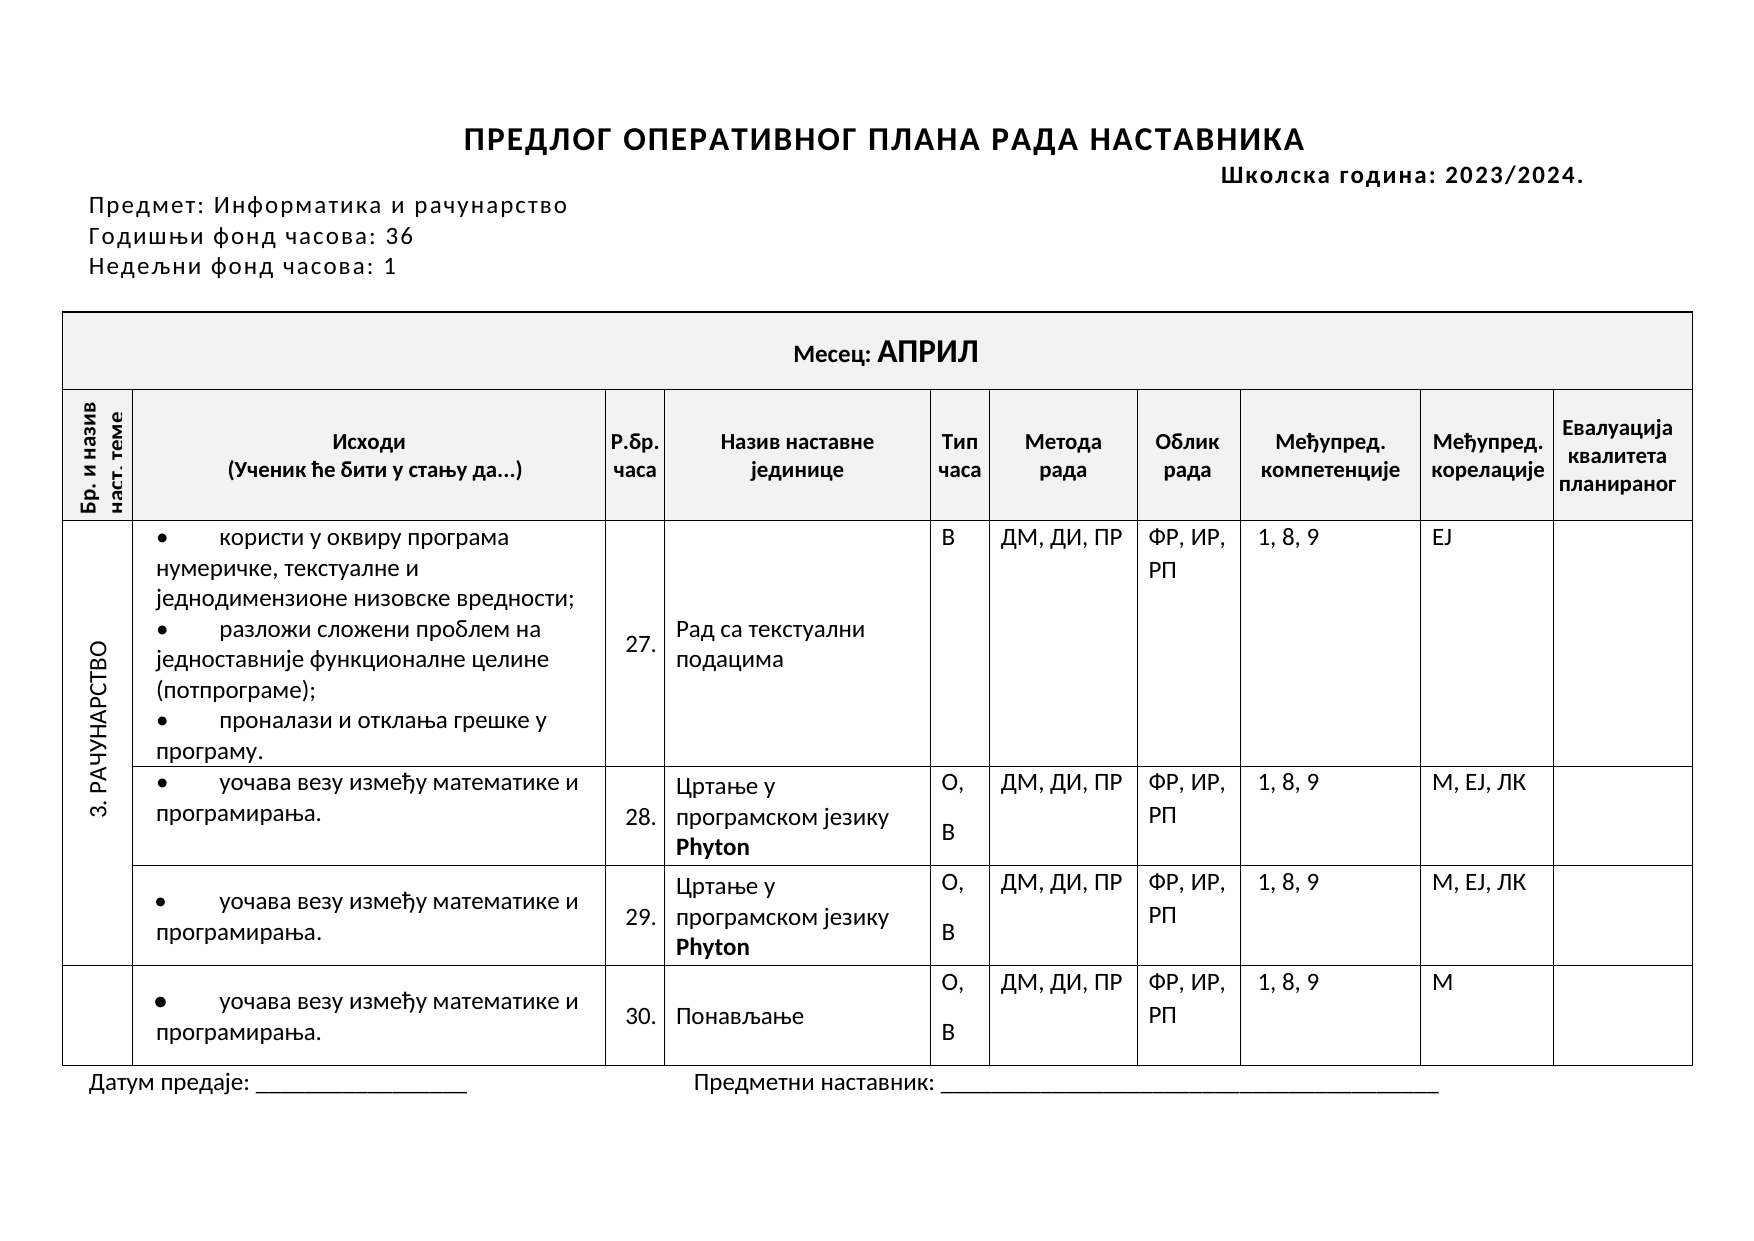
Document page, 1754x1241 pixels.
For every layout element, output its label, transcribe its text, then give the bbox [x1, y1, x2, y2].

table_cell 1, 8, 9 [1241, 866, 1420, 965]
table_cell Понављање [665, 966, 930, 1065]
table_cell О, В [931, 866, 989, 965]
table_cell О, В [931, 767, 989, 865]
table_cell ФР, ИР, РП [1138, 521, 1240, 766]
table_cell ЕЈ [1421, 521, 1553, 766]
table_cell Исходи (Ученик ће бити у стању да...) [133, 390, 605, 520]
text Недељни фонд часова: 1 [89, 250, 1665, 281]
table_cell 3. РАЧУНАРСТВО [63, 521, 132, 965]
table_cell ДМ, ДИ, ПР [990, 866, 1137, 965]
table_cell В [931, 521, 989, 766]
table_cell О, В [931, 966, 989, 1065]
table_cell Облик рада [1138, 390, 1240, 520]
text Годишњи фонд часова: 36 [89, 220, 1665, 250]
table_cell [63, 966, 132, 1065]
table_cell Метода рада [990, 390, 1137, 520]
table_cell 1, 8, 9 [1241, 966, 1420, 1065]
table_cell Међупред. корелације [1421, 390, 1553, 520]
table_cell М, ЕЈ, ЛК [1421, 767, 1553, 865]
table_cell Р.бр. часа [606, 390, 664, 520]
table_cell Међупред. компетенције [1241, 390, 1420, 520]
table_cell Цртање у програмском језику Phyton [665, 866, 930, 965]
table_cell Бр. и назив наст. теме [63, 390, 132, 520]
table_cell ДМ, ДИ, ПР [990, 521, 1137, 766]
table_cell Тип часа [931, 390, 989, 520]
table_cell 28. [606, 767, 664, 865]
table_cell ФР, ИР, РП [1138, 966, 1240, 1065]
table_cell • користи у оквиру програма нумеричке, текстуалне и једнодимензионе низовске вредности; • разложи сложени проблем на једноставније функционалне целине (потпрограме); • проналази и отклања грешке у програму. [133, 521, 605, 766]
table_cell • уочава везу између математике и програмирања. [133, 966, 605, 1065]
text Датум предаје: _________________ Предметни наставник: ________________________________________ [89, 1066, 1665, 1097]
text ПРЕДЛОГ ОПЕРАТИВНОГ ПЛАНА РАДА НАСТАВНИКА [89, 118, 1665, 159]
table_cell [1554, 767, 1692, 865]
table_header Месец: АПРИЛ [63, 313, 1692, 389]
table_cell Цртање у програмском језику Phyton [665, 767, 930, 865]
table_cell ДМ, ДИ, ПР [990, 767, 1137, 865]
table_cell • уочава везу између математике и програмирања. [133, 767, 605, 865]
table_cell [1554, 966, 1692, 1065]
table_cell ФР, ИР, РП [1138, 767, 1240, 865]
table_cell 1, 8, 9 [1241, 767, 1420, 865]
table_cell [1554, 866, 1692, 965]
table_cell Назив наставне јединице [665, 390, 930, 520]
table_cell Евалуација квалитета планираног [1554, 390, 1692, 520]
table_cell [1554, 521, 1692, 766]
text Предмет: Информатика и рачунарство [89, 189, 1665, 220]
table_cell М [1421, 966, 1553, 1065]
table_cell М, ЕЈ, ЛК [1421, 866, 1553, 965]
table_cell 29. [606, 866, 664, 965]
table_cell Рад са текстуални подацима [665, 521, 930, 766]
text Школска година: 2023/2024. [1064, 159, 1665, 189]
table_cell ДМ, ДИ, ПР [990, 966, 1137, 1065]
table_cell 30. [606, 966, 664, 1065]
table_cell ФР, ИР, РП [1138, 866, 1240, 965]
table_cell 1, 8, 9 [1241, 521, 1420, 766]
table_cell 27. [606, 521, 664, 766]
table_cell • уочава везу између математике и програмирања. [133, 866, 605, 965]
